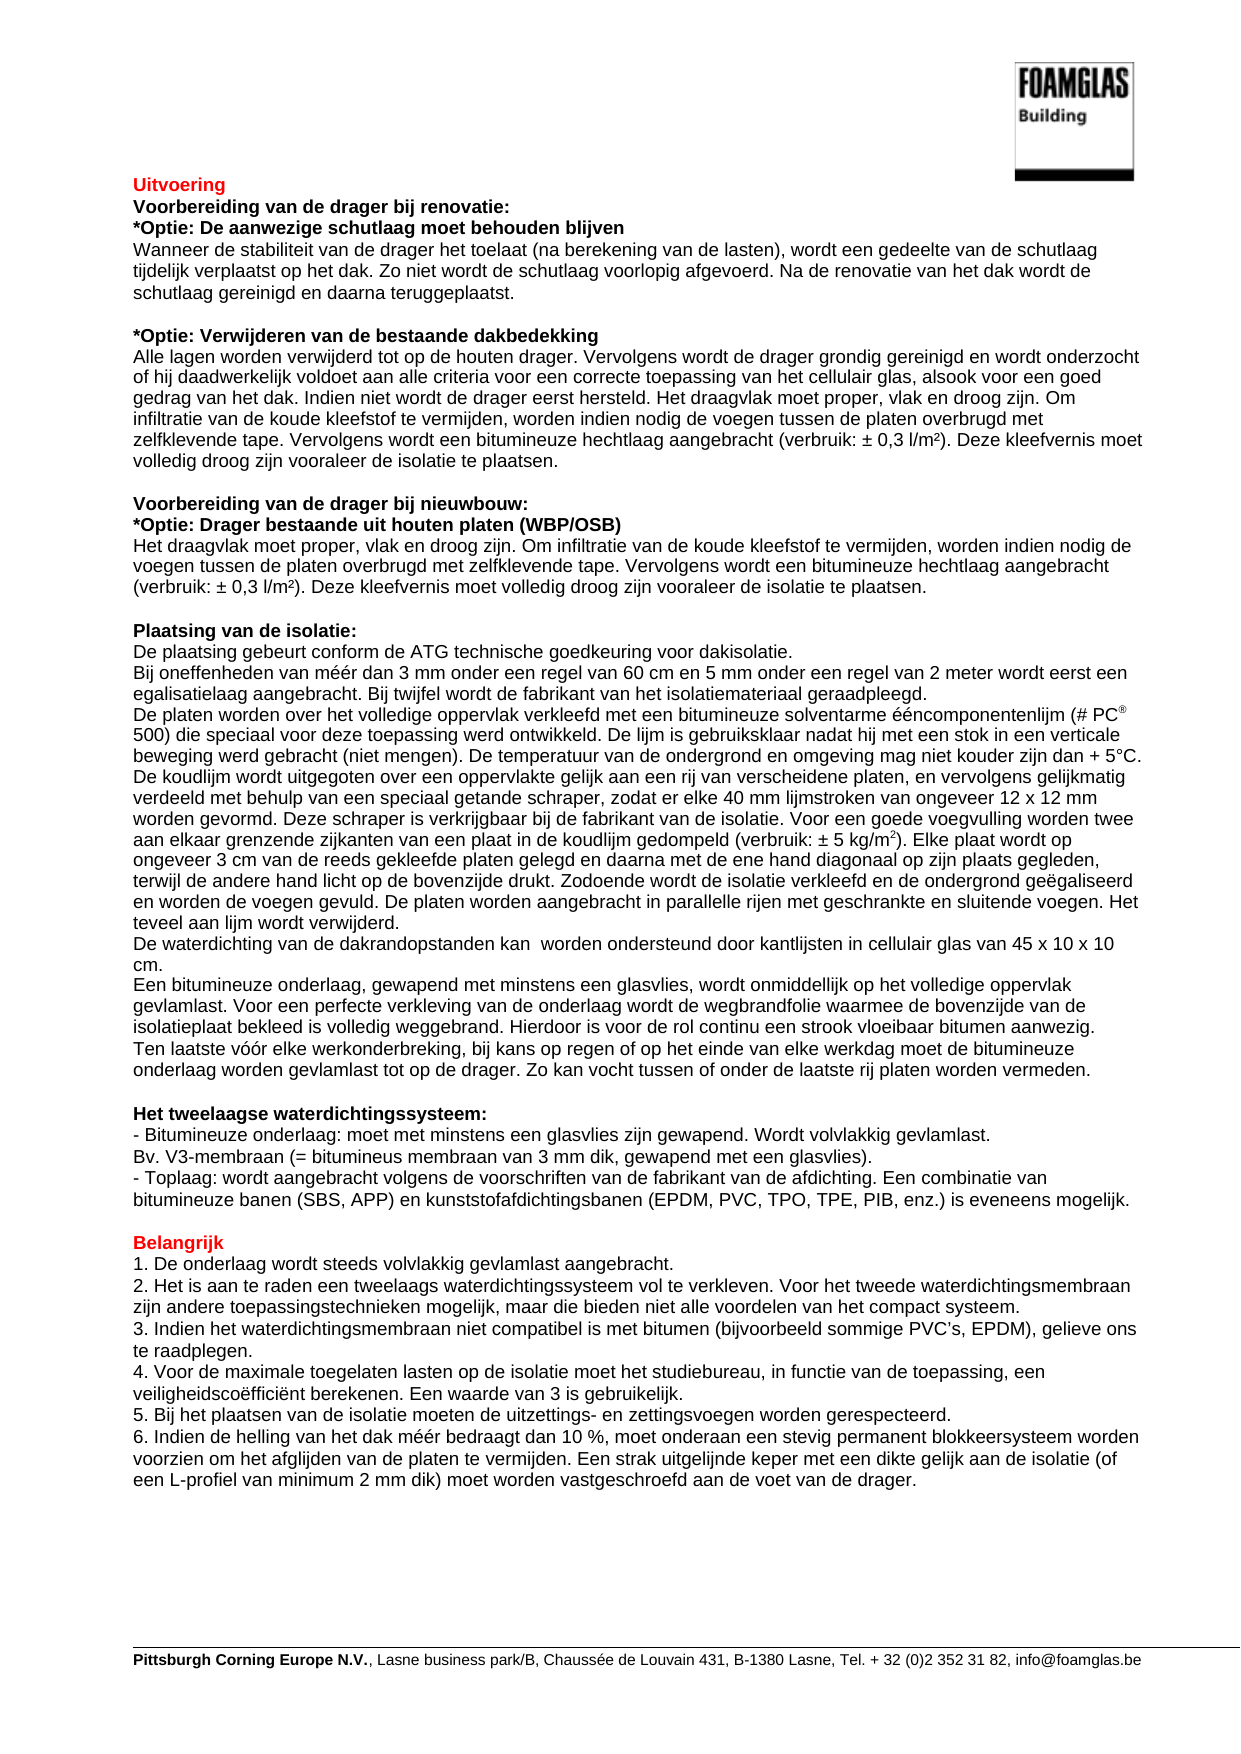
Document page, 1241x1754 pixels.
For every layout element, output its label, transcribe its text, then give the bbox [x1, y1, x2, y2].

text Bij oneffenheden van méér dan 3 mm onder een regel van 60 cm en 5 mm onder een regel van 2 meter wordt eerst een egalisatielaag aangebracht. Bij twijfel wordt de fabrikant van het isolatiemateriaal geraadpleegd. [133, 663, 1146, 704]
text Het draagvlak moet proper, vlak en droog zijn. Om infiltratie van de koude kleefstof te vermijden, worden indien nodig de voegen tussen de platen overbrugd met zelfklevende tape. Vervolgens wordt een bitumineuze hechtlaag aangebracht (verbruik: ± 0,3 l/m²). Deze kleefvernis moet volledig droog zijn vooraleer de isolatie te plaatsen. [133, 535, 1146, 598]
text Het tweelaagse waterdichtingssysteem: [133, 1102, 1146, 1124]
text Ten laatste vóór elke werkonderbreking, bij kans op regen of op het einde van elke werkdag moet de bitumineuze onderlaag worden gevlamlast tot op de drager. Zo kan vocht tussen of onder de laatste rij platen worden vermeden. [133, 1038, 1146, 1081]
text 1. De onderlaag wordt steeds volvlakkig gevlamlast aangebracht. [133, 1253, 1146, 1275]
text Bv. V3-membraan (= bitumineus membraan van 3 mm dik, gewapend met een glasvlies). [133, 1145, 1146, 1167]
text Wanneer de stabiliteit van de drager het toelaat (na berekening van de lasten), wordt een gedeelte van de schutlaag tijdelijk verplaatst op het dak. Zo niet wordt de schutlaag voorlopig afgevoerd. Na de renovatie van het dak wordt de schutlaag gereinigd en daarna teruggeplaatst. [133, 239, 1146, 303]
text Belangrijk [133, 1232, 1146, 1253]
text Alle lagen worden verwijderd tot op de houten drager. Vervolgens wordt de drager grondig gereinigd en wordt onderzocht of hij daadwerkelijk voldoet aan alle criteria voor een correcte toepassing van het cellulair glas, alsook voor een goed gedrag van het dak. Indien niet wordt de drager eerst hersteld. Het draagvlak moet proper, vlak en droog zijn. Om infiltratie van de koude kleefstof te vermijden, worden indien nodig de voegen tussen de platen overbrugd met zelfklevende tape. Vervolgens wordt een bitumineuze hechtlaag aangebracht (verbruik: ± 0,3 l/m²). Deze kleefvernis moet volledig droog zijn vooraleer de isolatie te plaatsen. [133, 346, 1146, 471]
text *Optie: Drager bestaande uit houten platen (WBP/OSB) [133, 514, 1146, 535]
text - Bitumineuze onderlaag: moet met minstens een glasvlies zijn gewapend. Wordt volvlakkig gevlamlast. [133, 1124, 1146, 1145]
text De platen worden over het volledige oppervlak verkleefd met een bitumineuze solventarme ééncomponentenlijm (# PC® 500) die speciaal voor deze toepassing werd ontwikkeld. De lijm is gebruiksklaar nadat hij met een stok in een verticale beweging werd gebracht (niet mengen). De temperatuur van de ondergrond en omgeving mag niet kouder zijn dan + 5°C. [133, 704, 1146, 767]
text De koudlijm wordt uitgegoten over een oppervlakte gelijk aan een rij van verscheidene platen, en vervolgens gelijkmatig verdeeld met behulp van een speciaal getande schraper, zodat er elke 40 mm lijmstroken van ongeveer 12 x 12 mm worden gevormd. Deze schraper is verkrijgbaar bij de fabrikant van de isolatie. Voor een goede voegvulling worden twee aan elkaar grenzende zijkanten van een plaat in de koudlijm gedompeld (verbruik: ± 5 kg/m2). Elke plaat wordt op ongeveer 3 cm van de reeds gekleefde platen gelegd en daarna met de ene hand diagonaal op zijn plaats gegleden, terwijl de andere hand licht op de bovenzijde drukt. Zodoende wordt de isolatie verkleefd en de ondergrond geëgaliseerd en worden de voegen gevuld. De platen worden aangebracht in parallelle rijen met geschrankte en sluitende voegen. Het teveel aan lijm wordt verwijderd. [133, 767, 1146, 933]
text *Optie: De aanwezige schutlaag moet behouden blijven [133, 217, 1146, 239]
text - Toplaag: wordt aangebracht volgens de voorschriften van de fabrikant van de afdichting. Een combinatie van bitumineuze banen (SBS, APP) en kunststofafdichtingsbanen (EPDM, PVC, TPO, TPE, PIB, enz.) is eveneens mogelijk. [133, 1167, 1146, 1210]
text 3. Indien het waterdichtingsmembraan niet compatibel is met bitumen (bijvoorbeeld sommige PVC’s, EPDM), gelieve ons te raadplegen. [133, 1318, 1146, 1361]
text Een bitumineuze onderlaag, gewapend met minstens een glasvlies, wordt onmiddellijk op het volledige oppervlak gevlamlast. Voor een perfecte verkleving van de onderlaag wordt de wegbrandfolie waarmee de bovenzijde van de isolatieplaat bekleed is volledig weggebrand. Hierdoor is voor de rol continu een strook vloeibaar bitumen aanwezig. [133, 975, 1146, 1038]
text 2. Het is aan te raden een tweelaags waterdichtingssysteem vol te verkleven. Voor het tweede waterdichtingsmembraan zijn andere toepassingstechnieken mogelijk, maar die bieden niet alle voordelen van het compact systeem. [133, 1275, 1146, 1318]
text 5. Bij het plaatsen van de isolatie moeten de uitzettings- en zettingsvoegen worden gerespecteerd. [133, 1404, 1146, 1426]
text Plaatsing van de isolatie: [133, 619, 1146, 641]
text *Optie: Verwijderen van de bestaande dakbedekking [133, 325, 1146, 346]
picture [1014, 62, 1136, 174]
text 6. Indien de helling van het dak méér bedraagt dan 10 %, moet onderaan een stevig permanent blokkeersysteem worden voorzien om het afglijden van de platen te vermijden. Een strak uitgelijnde keper met een dikte gelijk aan de isolatie (of een L-profiel van minimum 2 mm dik) moet worden vastgeschroefd aan de voet van de drager. [133, 1426, 1146, 1490]
text De waterdichting van de dakrandopstanden kan worden ondersteund door kantlijsten in cellulair glas van 45 x 10 x 10 cm. [133, 933, 1146, 975]
text Uitvoering [133, 174, 1146, 196]
text 4. Voor de maximale toegelaten lasten op de isolatie moet het studiebureau, in functie van de toepassing, een veiligheidscoëfficiënt berekenen. Een waarde van 3 is gebruikelijk. [133, 1361, 1146, 1404]
text De plaatsing gebeurt conform de ATG technische goedkeuring voor dakisolatie. [133, 641, 1146, 663]
text Voorbereiding van de drager bij nieuwbouw: [133, 493, 1146, 514]
text Voorbereiding van de drager bij renovatie: [133, 196, 1146, 217]
